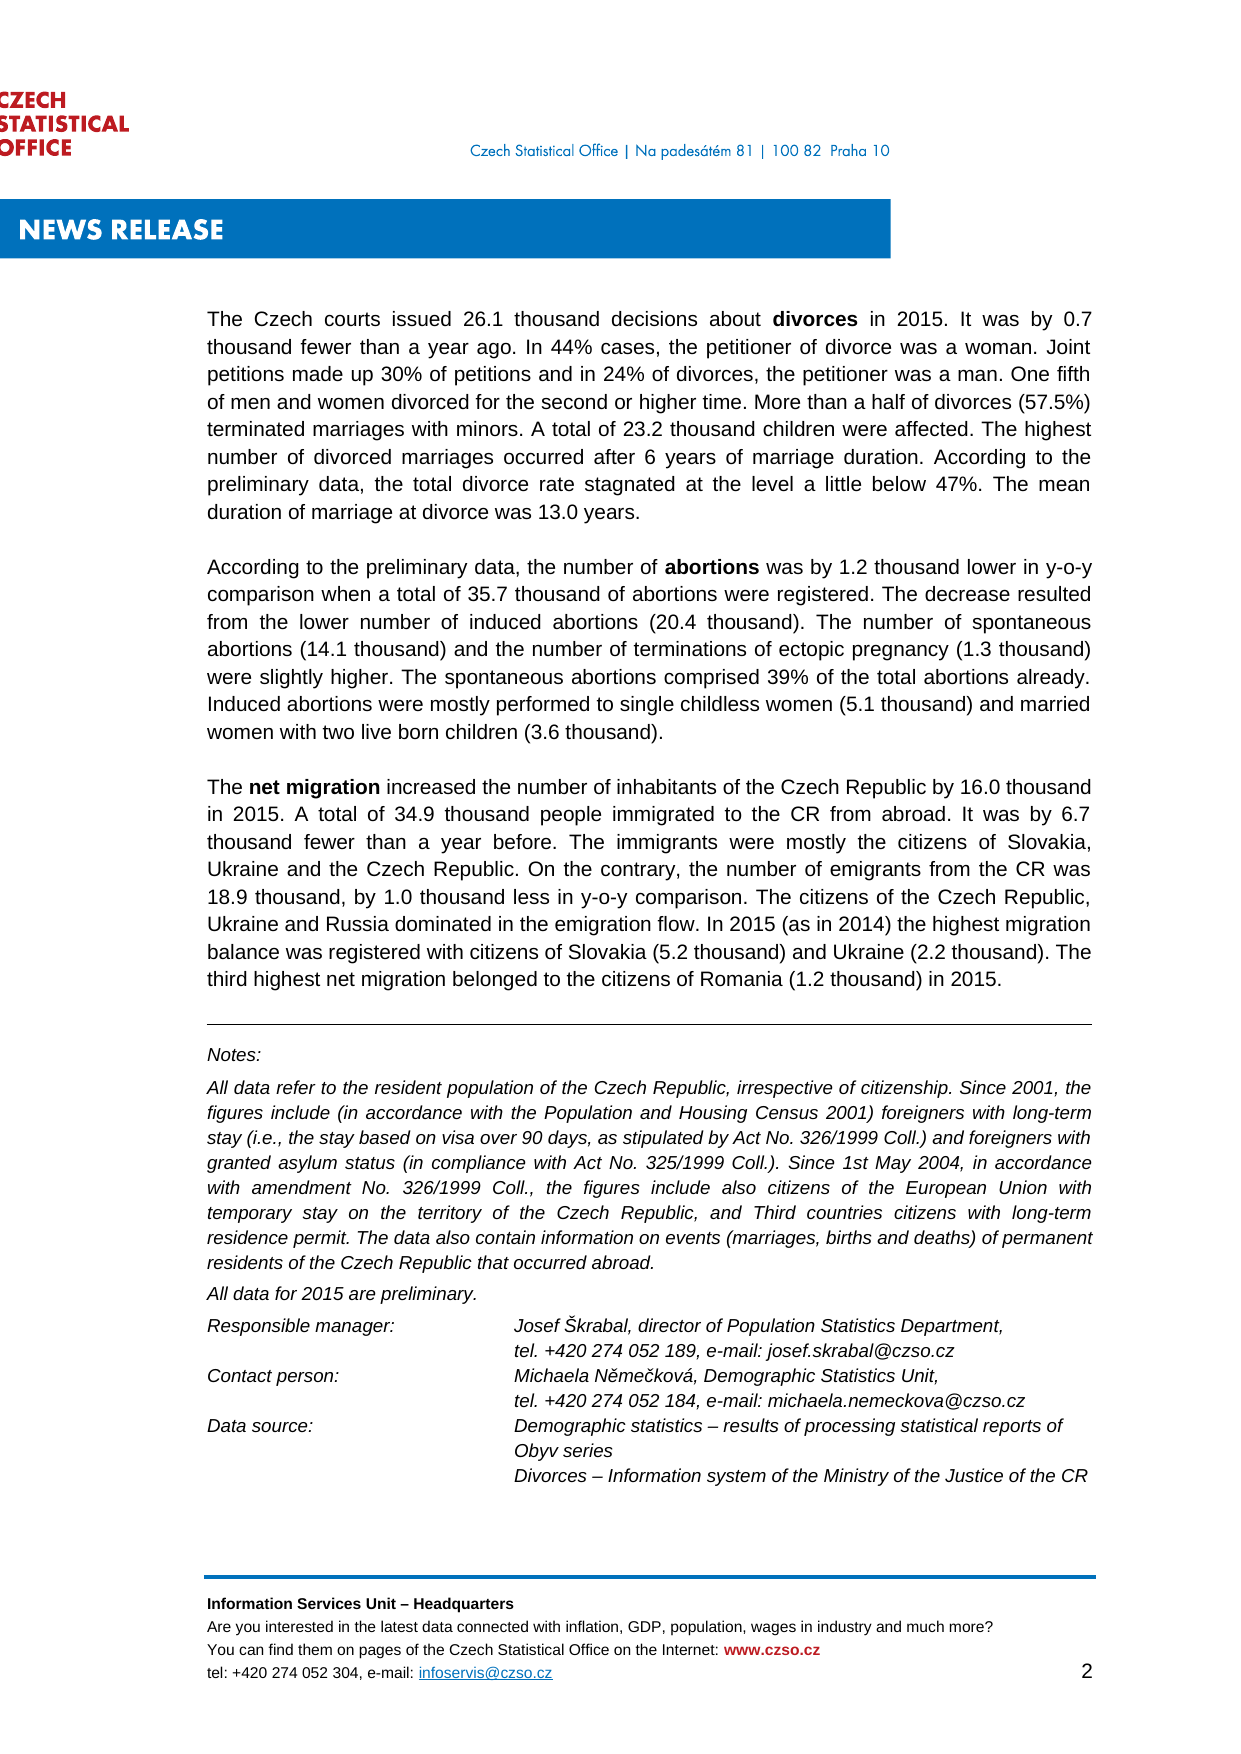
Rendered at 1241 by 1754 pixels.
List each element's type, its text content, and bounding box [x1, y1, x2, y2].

text Contact person: Michaela Němečková, Demographic Statistics Unit, tel. +420 274 052 184, e-mail: michaela.nemeckova@czso.cz [207, 1362, 1092, 1412]
text According to the preliminary data, the number of abortions was by 1.2 thousand lower in y-o-y comparison when a total of 35.7 thousand of abortions were registered. The decrease resulted from the lower number of induced abortions (20.4 thousand). The number of spontaneous abortions (14.1 thousand) and the number of terminations of ectopic pregnancy (1.3 thousand) were slightly higher. The spontaneous abortions comprised 39% of the total abortions already. Induced abortions were mostly performed to single childless women (5.1 thousand) and married women with two live born children (3.6 thousand). [207, 554, 1092, 743]
text Data source: Demographic statistics – results of processing statistical reports of Obyv series [207, 1412, 1092, 1462]
text Divorces – Information system of the Ministry of the Justice of the CR [207, 1462, 1092, 1487]
text The net migration increased the number of inhabitants of the Czech Republic by 16.0 thousand in 2015. A total of 34.9 thousand people immigrated to the CR from abroad. It was by 6.7 thousand fewer than a year before. The immigrants were mostly the citizens of Slovakia, Ukraine and the Czech Republic. On the contrary, the number of emigrants from the CR was 18.9 thousand, by 1.0 thousand less in y-o-y comparison. The citizens of the Czech Republic, Ukraine and Russia dominated in the emigration flow. In 2015 (as in 2014) the highest migration balance was registered with citizens of Slovakia (5.2 thousand) and Ukraine (2.2 thousand). The third highest net migration belonged to the citizens of Romania (1.2 thousand) in 2015. [207, 774, 1092, 991]
text The Czech courts issued 26.1 thousand decisions about divorces in 2015. It was by 0.7 thousand fewer than a year ago. In 44% cases, the petitioner of divorce was a woman. Joint petitions made up 30% of petitions and in 24% of divorces, the petitioner was a man. One fifth of men and women divorced for the second or higher time. More than a half of divorces (57.5%) terminated marriages with minors. A total of 23.2 thousand children were affected. The highest number of divorced marriages occurred after 6 years of marriage duration. According to the preliminary data, the total divorce rate stagnated at the level a little below 47%. The mean duration of marriage at divorce was 13.0 years. [207, 307, 1092, 523]
text Notes: [207, 1025, 1092, 1055]
text All data refer to the resident population of the Czech Republic, irrespective of citizenship. Since 2001, the figures include (in accordance with the Population and Housing Census 2001) foreigners with long-term stay (i.e., the stay based on visa over 90 days, as stipulated by Act No. 326/1999 Coll.) and foreigners with granted asylum status (in compliance with Act No. 325/1999 Coll.). Since 1st May 2004, in accordance with amendment No. 326/1999 Coll., the figures include also citizens of the European Union with temporary stay on the territory of the Czech Republic, and Third countries citizens with long-term residence permit. The data also contain information on events (marriages, births and deaths) of permanent residents of the Czech Republic that occurred abroad. [207, 1055, 1092, 1261]
text All data for 2015 are preliminary. [207, 1261, 1092, 1292]
text Responsible manager: Josef Škrabal, director of Population Statistics Department, tel. +420 274 052 189, e-mail: josef.skrabal@czso.cz [207, 1292, 1092, 1362]
